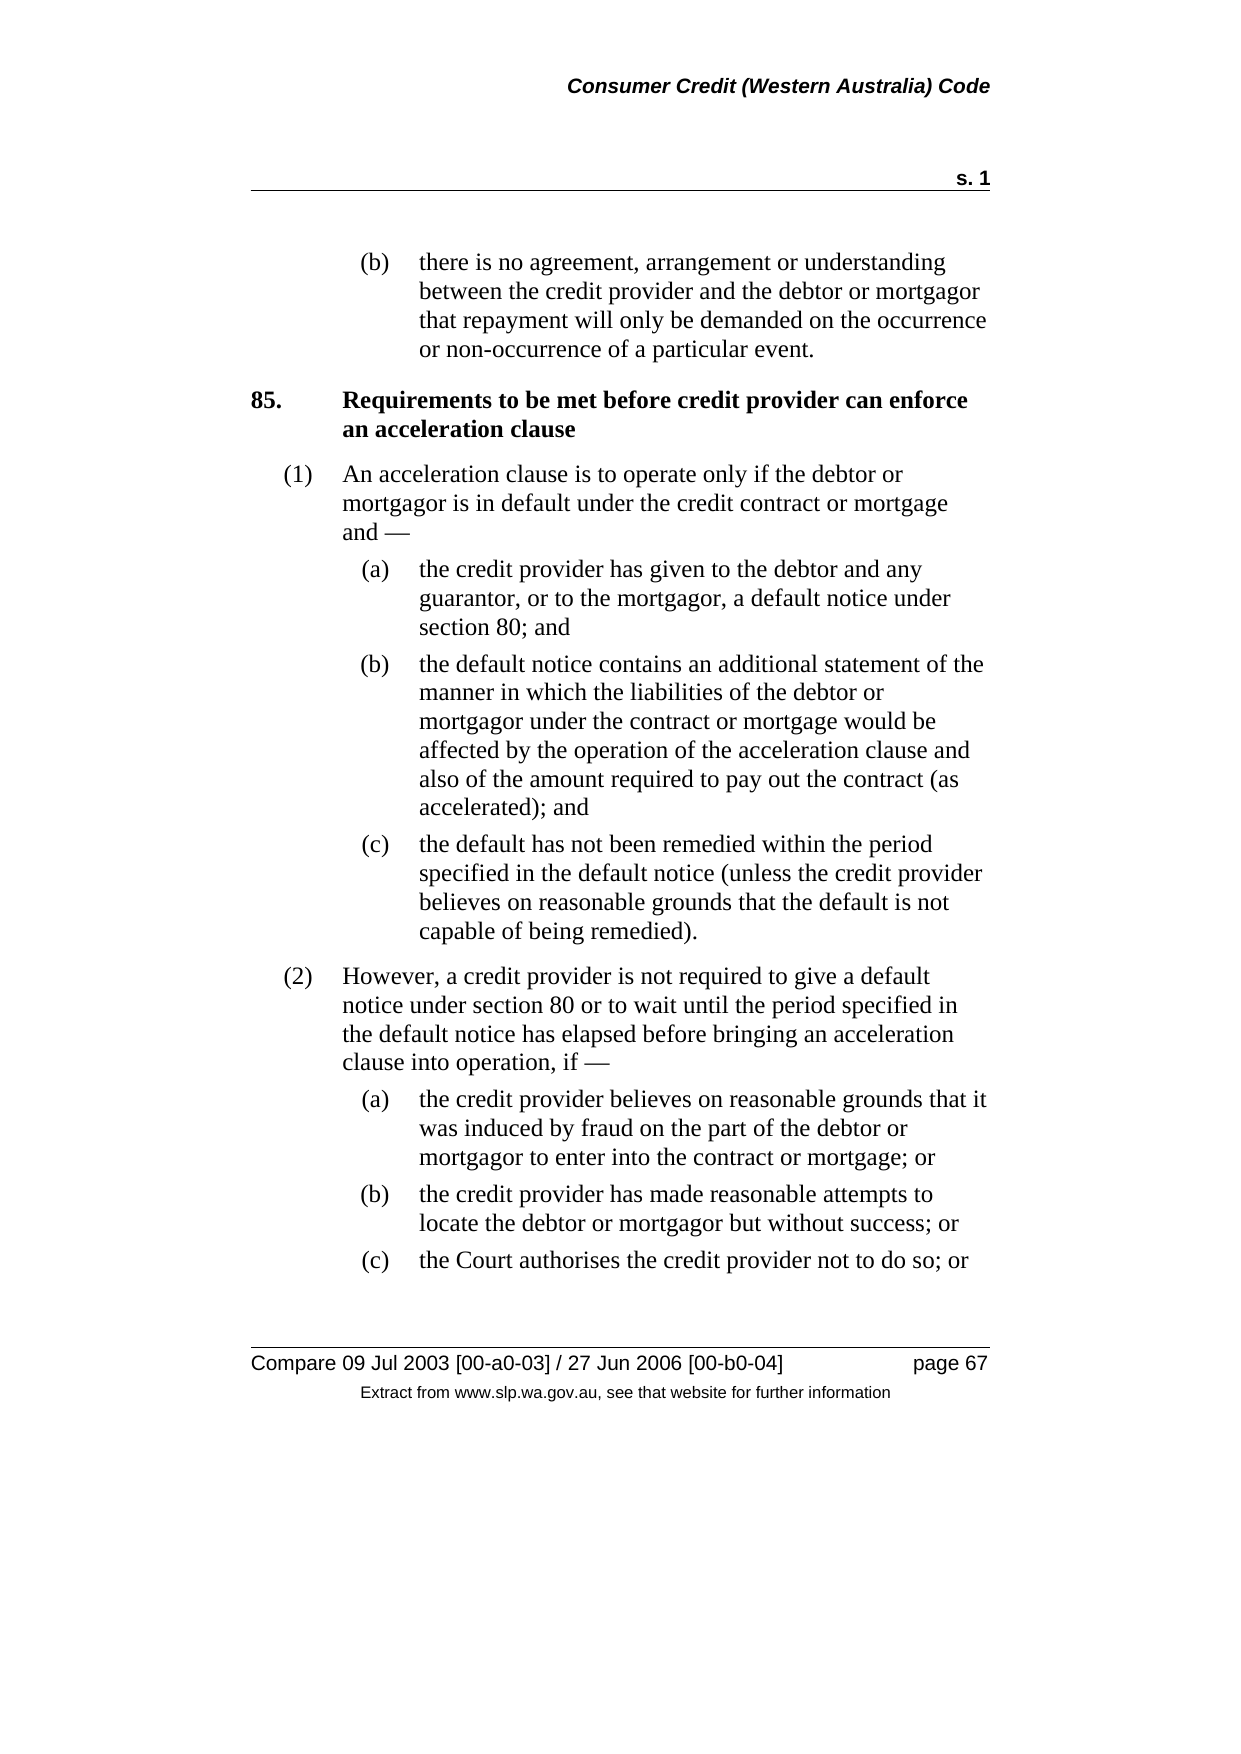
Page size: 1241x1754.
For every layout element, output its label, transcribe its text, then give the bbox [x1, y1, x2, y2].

text (c) the Court authorises the credit provider not to do so; or [251, 1245, 990, 1274]
text (a) the credit provider believes on reasonable grounds that it was induced by fraud on the part of the debtor or mortgagor to enter into the contract or mortgage; or [251, 1084, 990, 1171]
subtitle 85. Requirements to be met before credit provider can enforce an acceleration clause [251, 385, 990, 443]
text (b) the credit provider has made reasonable attempts to locate the debtor or mortgagor but without success; or [251, 1179, 990, 1237]
text (a) the credit provider has given to the debtor and any guarantor, or to the mortgagor, a default notice under section 80; and [251, 554, 990, 640]
text (b) the default notice contains an additional statement of the manner in which the liabilities of the debtor or mortgagor under the contract or mortgage would be affected by the operation of the acceleration clause and also of the amount required to pay out the contract (as accelerated); and [251, 649, 990, 821]
text (1) An acceleration clause is to operate only if the debtor or mortgagor is in default under the credit contract or mortgage and — [251, 459, 990, 546]
text (c) the default has not been remedied within the period specified in the default notice (unless the credit provider believes on reasonable grounds that the default is not capable of being remedied). [251, 829, 990, 944]
text (2) However, a credit provider is not required to give a default notice under section 80 or to wait until the period specified in the default notice has elapsed before bringing an acceleration clause into operation, if — [251, 961, 990, 1076]
text (b) there is no agreement, arrangement or understanding between the credit provider and the debtor or mortgagor that repayment will only be demanded on the occurrence or non-occurrence of a particular event. [251, 247, 990, 362]
